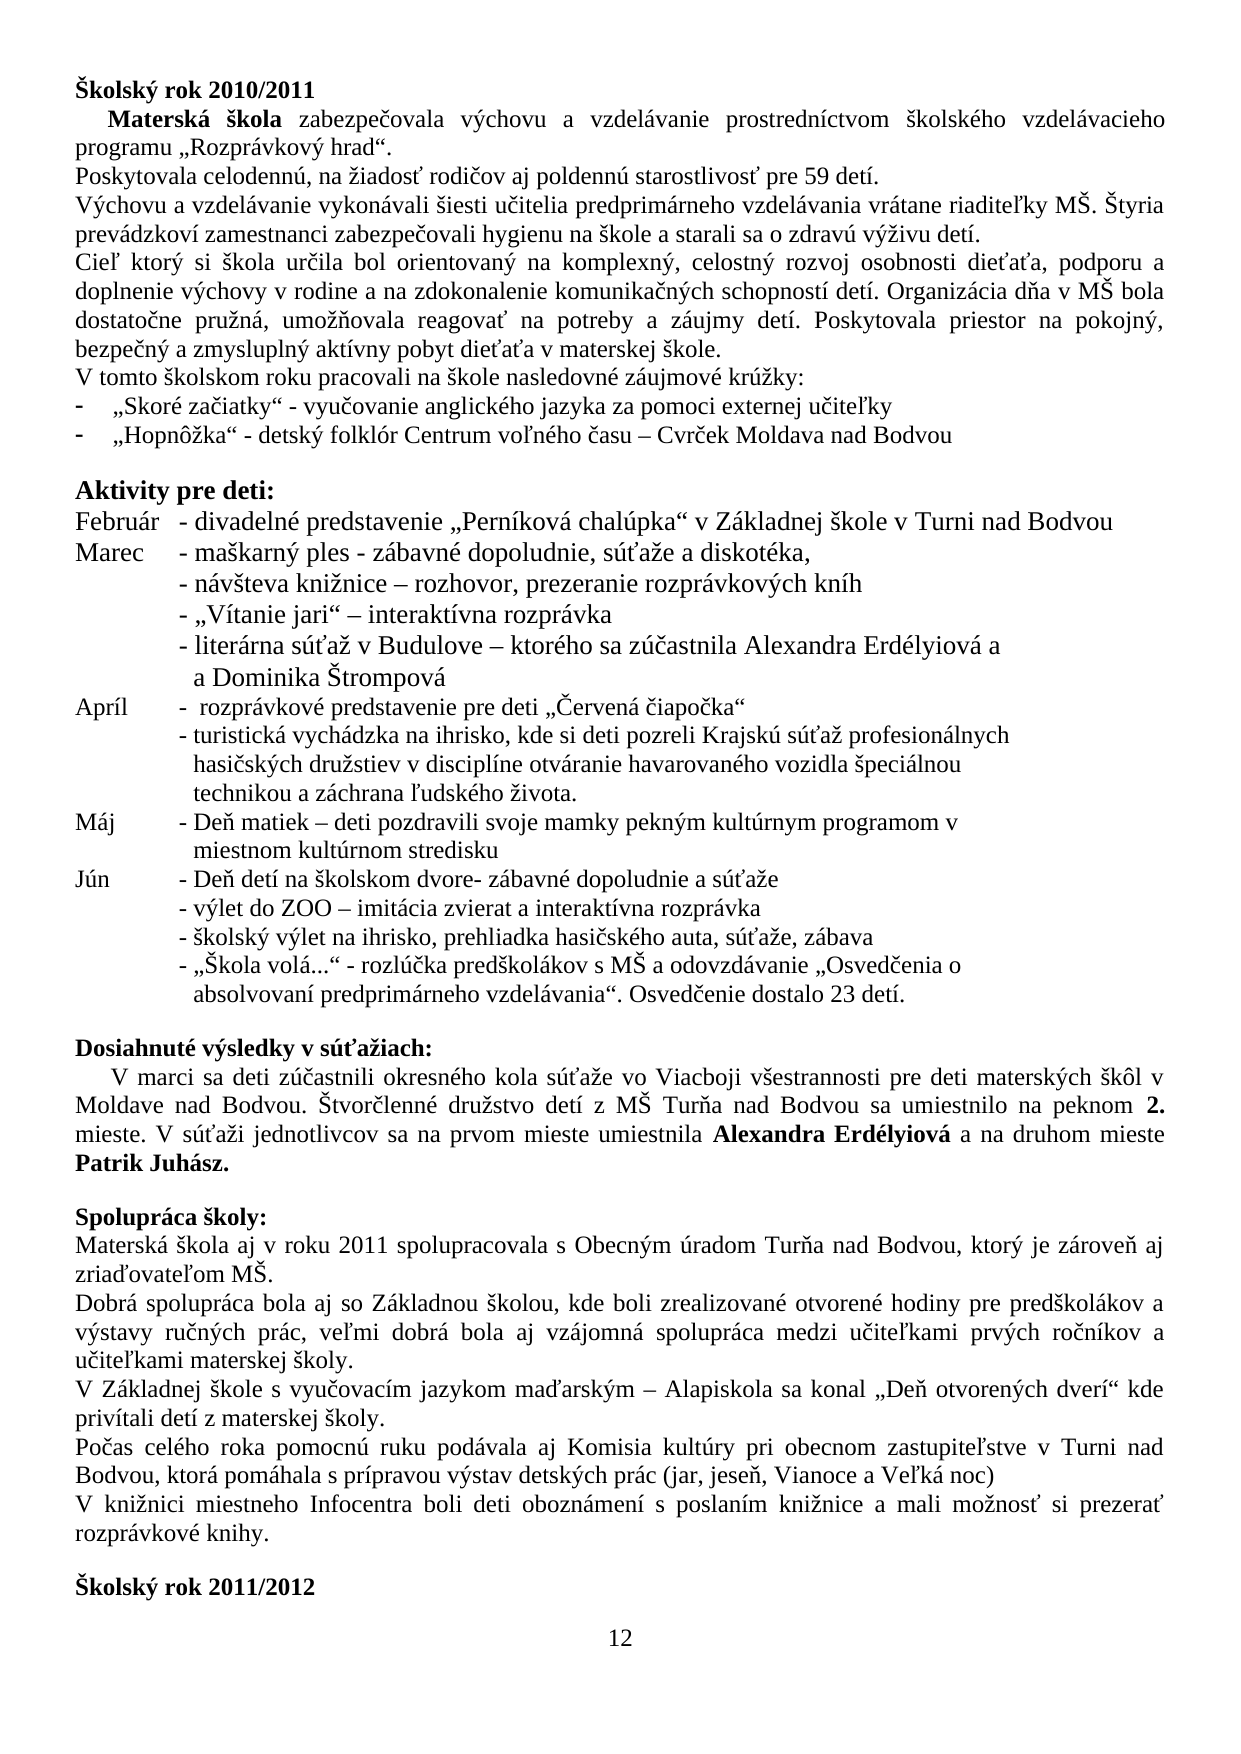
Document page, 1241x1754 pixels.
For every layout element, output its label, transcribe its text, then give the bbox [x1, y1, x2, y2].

text Počas celého roka pomocnú ruku podávala aj Komisia kultúry pri obecnom zastupiteľstve v Turni nad Bodvou, ktorá pomáhala s prípravou výstav detských prác (jar, jeseň, Vianoce a Veľká noc) [75, 1432, 1165, 1489]
text Máj - Deň matiek – deti pozdravili svoje mamky pekným kultúrnym programom v [75, 807, 1165, 836]
text Školský rok 2011/2012 [75, 1572, 1165, 1601]
text Aktivity pre deti: [75, 474, 1165, 505]
text Apríl - rozprávkové predstavenie pre deti „Červená čiapočka“ [75, 692, 1165, 721]
text V knižnici miestneho Infocentra boli deti oboznámení s poslaním knižnice a mali možnosť si prezerať rozprávkové knihy. [75, 1489, 1165, 1547]
text V marci sa deti zúčastnili okresného kola súťaže vo Viacboji všestrannosti pre deti materských škôl v Moldave nad Bodvou. Štvorčlenné družstvo detí z MŠ Turňa nad Bodvou sa umiestnilo na peknom 2. mieste. V súťaži jednotlivcov sa na prvom mieste umiestnila Alexandra Erdélyiová a na druhom mieste Patrik Juhász. [75, 1062, 1165, 1177]
text Materská škola zabezpečovala výchovu a vzdelávanie prostredníctvom školského vzdelávacieho programu „Rozprávkový hrad“. [75, 104, 1165, 161]
text - literárna súťaž v Budulove – ktorého sa zúčastnila Alexandra Erdélyiová a [75, 629, 1165, 661]
text absolvovaní predprimárneho vzdelávania“. Osvedčenie dostalo 23 detí. [75, 979, 1165, 1008]
text Výchovu a vzdelávanie vykonávali šiesti učitelia predprimárneho vzdelávania vrátane riaditeľky MŠ. Štyria prevádzkoví zamestnanci zabezpečovali hygienu na škole a starali sa o zdravú výživu detí. [75, 190, 1165, 247]
text technikou a záchrana ľudského života. [75, 778, 1165, 807]
text - „Škola volá...“ - rozlúčka predškolákov s MŠ a odovzdávanie „Osvedčenia o [75, 951, 1165, 979]
list „Skoré začiatky“ - vyučovanie anglického jazyka za pomoci externej učiteľky [75, 391, 1165, 420]
text Cieľ ktorý si škola určila bol orientovaný na komplexný, celostný rozvoj osobnosti dieťaťa, podporu a doplnenie výchovy v rodine a na zdokonalenie komunikačných schopností detí. Organizácia dňa v MŠ bola dostatočne pružná, umožňovala reagovať na potreby a záujmy detí. Poskytovala priestor na pokojný, bezpečný a zmysluplný aktívny pobyt dieťaťa v materskej škole. [75, 247, 1165, 362]
text Dobrá spolupráca bola aj so Základnou školou, kde boli zrealizované otvorené hodiny pre predškolákov a výstavy ručných prác, veľmi dobrá bola aj vzájomná spolupráca medzi učiteľkami prvých ročníkov a učiteľkami materskej školy. [75, 1288, 1165, 1374]
text Marec - maškarný ples - zábavné dopoludnie, súťaže a diskotéka, [75, 536, 1165, 567]
text Spolupráca školy: [75, 1202, 1165, 1231]
text - školský výlet na ihrisko, prehliadka hasičského auta, súťaže, zábava [75, 922, 1165, 951]
text - návšteva knižnice – rozhovor, prezeranie rozprávkových kníh [75, 567, 1165, 598]
text hasičských družstiev v disciplíne otváranie havarovaného vozidla špeciálnou [75, 749, 1165, 778]
text V tomto školskom roku pracovali na škole nasledovné záujmové krúžky: [75, 362, 1165, 391]
text - turistická vychádzka na ihrisko, kde si deti pozreli Krajskú súťaž profesionálnych [75, 721, 1165, 749]
list „Hopnôžka“ - detský folklór Centrum voľného času – Cvrček Moldava nad Bodvou [75, 420, 1165, 449]
text miestnom kultúrnom stredisku [75, 836, 1165, 864]
text - výlet do ZOO – imitácia zvierat a interaktívna rozprávka [75, 893, 1165, 922]
text Materská škola aj v roku 2011 spolupracovala s Obecným úradom Turňa nad Bodvou, ktorý je zároveň aj zriaďovateľom MŠ. [75, 1231, 1165, 1288]
text - „Vítanie jari“ – interaktívna rozprávka [75, 598, 1165, 629]
text Jún - Deň detí na školskom dvore- zábavné dopoludnie a súťaže [75, 864, 1165, 893]
text Február - divadelné predstavenie „Perníková chalúpka“ v Základnej škole v Turni nad Bodvou [75, 505, 1165, 536]
text Školský rok 2010/2011 [75, 75, 1165, 104]
text Poskytovala celodennú, na žiadosť rodičov aj poldennú starostlivosť pre 59 detí. [75, 161, 1165, 190]
text a Dominika Štrompová [75, 661, 1165, 692]
text Dosiahnuté výsledky v súťažiach: [75, 1033, 1165, 1062]
text V Základnej škole s vyučovacím jazykom maďarským – Alapiskola sa konal „Deň otvorených dverí“ kde privítali detí z materskej školy. [75, 1374, 1165, 1432]
